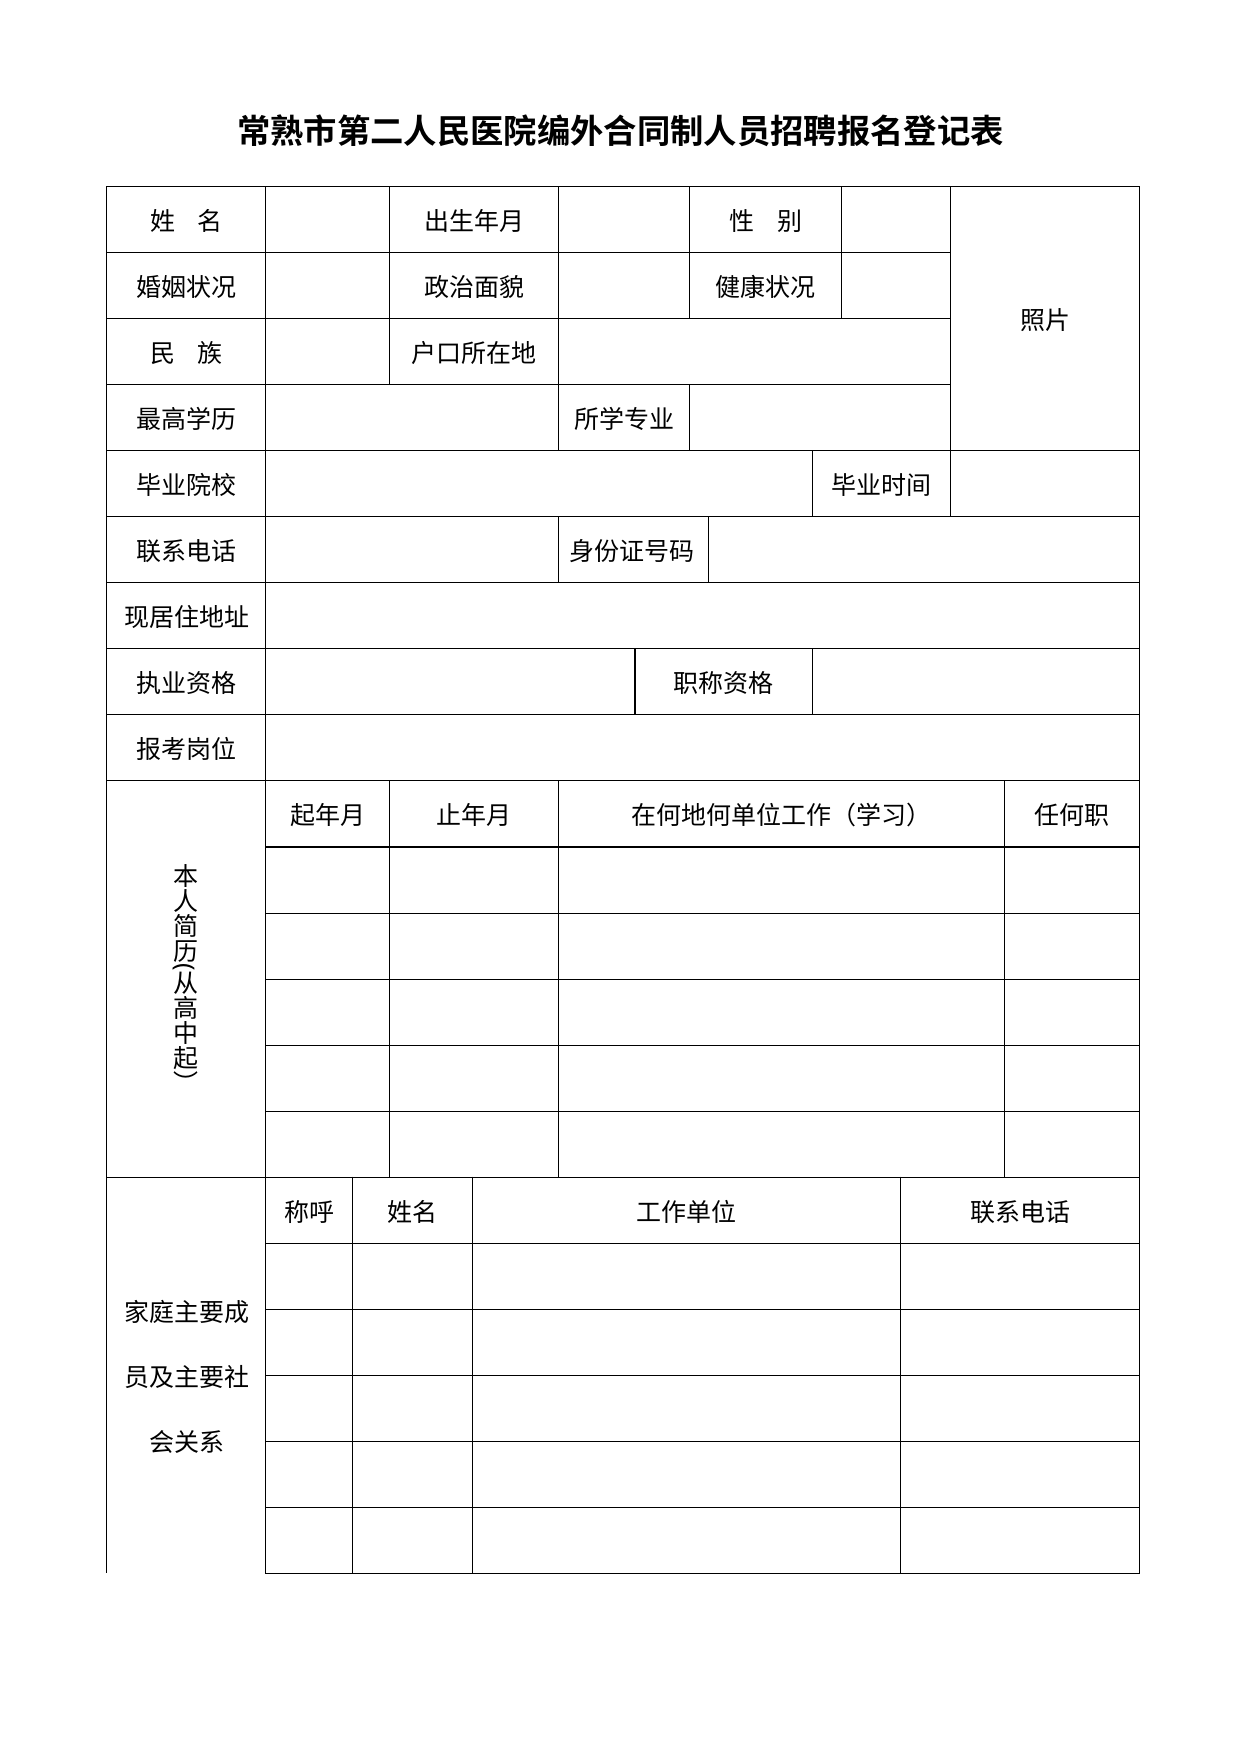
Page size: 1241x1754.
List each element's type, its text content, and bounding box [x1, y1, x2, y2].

table_cell 执业资格 [107, 649, 265, 714]
table_cell 毕业时间 [813, 451, 950, 516]
table_cell [266, 1310, 352, 1375]
table_cell [473, 1310, 900, 1375]
table_cell 所学专业 [559, 385, 689, 450]
table_cell 身份证号码 [559, 517, 708, 582]
table_cell [266, 517, 558, 582]
table_cell [353, 1310, 472, 1375]
table_cell [266, 1244, 352, 1309]
table_header 出生年月 [390, 187, 558, 252]
table_cell [473, 1508, 900, 1573]
table_cell [951, 451, 1139, 516]
table_header [559, 187, 689, 252]
table_cell [690, 385, 950, 450]
table_cell [901, 1508, 1139, 1573]
table_cell 称呼 [266, 1178, 352, 1243]
table_cell [266, 1376, 352, 1441]
table_cell [353, 1508, 472, 1573]
table_cell [901, 1442, 1139, 1507]
table_header 性 别 [690, 187, 841, 252]
table_cell 家庭主要成员及主要社会关系 [107, 1178, 265, 1573]
table_cell 工作单位 [473, 1178, 900, 1243]
table_cell [813, 649, 1139, 714]
table_cell [559, 980, 1004, 1044]
table_cell [901, 1310, 1139, 1375]
table_cell [266, 1508, 352, 1573]
table_header [266, 187, 389, 252]
table_cell 户口所在地 [390, 319, 558, 384]
table_cell [473, 1244, 900, 1309]
table_cell [1005, 1112, 1139, 1177]
table_cell [559, 1112, 1004, 1177]
table_header 照片 [951, 187, 1139, 450]
table_cell 最高学历 [107, 385, 265, 450]
table_cell [473, 1376, 900, 1441]
table_cell 止年月 [390, 781, 558, 846]
table_cell [559, 914, 1004, 978]
table_cell [266, 914, 389, 978]
table_cell [1005, 1046, 1139, 1111]
table_cell [709, 517, 1139, 582]
table_cell 政治面貌 [390, 253, 558, 318]
table_cell 职称资格 [636, 649, 812, 714]
table_cell [1005, 914, 1139, 978]
table_cell [266, 649, 634, 714]
table_cell 任何职 [1005, 781, 1139, 846]
table_cell [1005, 848, 1139, 912]
table_cell [266, 583, 1139, 648]
text 常熟市第二人民医院编外合同制人员招聘报名登记表 [118, 97, 1122, 162]
table_cell [266, 980, 389, 1044]
table_cell [266, 253, 389, 318]
table_cell 毕业院校 [107, 451, 265, 516]
table_cell [390, 1046, 558, 1111]
table_cell 联系电话 [901, 1178, 1139, 1243]
table_cell [353, 1244, 472, 1309]
table_cell [842, 253, 950, 318]
table_cell [266, 715, 1139, 780]
table_cell [390, 848, 558, 912]
table_cell [266, 1046, 389, 1111]
table_cell 在何地何单位工作（学习） [559, 781, 1004, 846]
table_cell [559, 319, 950, 384]
table_cell [266, 385, 558, 450]
table_cell [266, 1112, 389, 1177]
table_cell [390, 1112, 558, 1177]
table_cell [390, 980, 558, 1044]
table_cell [353, 1442, 472, 1507]
table_cell [559, 253, 689, 318]
table_cell 婚姻状况 [107, 253, 265, 318]
table_cell [266, 848, 389, 912]
table_cell 联系电话 [107, 517, 265, 582]
table_cell 报考岗位 [107, 715, 265, 780]
table_cell [266, 451, 812, 516]
table_cell [266, 319, 389, 384]
table_cell [473, 1442, 900, 1507]
table_cell [266, 1442, 352, 1507]
table_header [842, 187, 950, 252]
table_cell 现居住地址 [107, 583, 265, 648]
table_cell [353, 1376, 472, 1441]
table_cell 健康状况 [690, 253, 841, 318]
table_cell [1005, 980, 1139, 1044]
table_cell [559, 848, 1004, 912]
table_cell 民 族 [107, 319, 265, 384]
table_cell [559, 1046, 1004, 1111]
table_cell [901, 1244, 1139, 1309]
table_cell [390, 914, 558, 978]
table_cell 起年月 [266, 781, 389, 846]
table_header 姓 名 [107, 187, 265, 252]
table_cell 姓名 [353, 1178, 472, 1243]
table_cell 本人简历(从高中起） [107, 781, 265, 1177]
table_cell [901, 1376, 1139, 1441]
